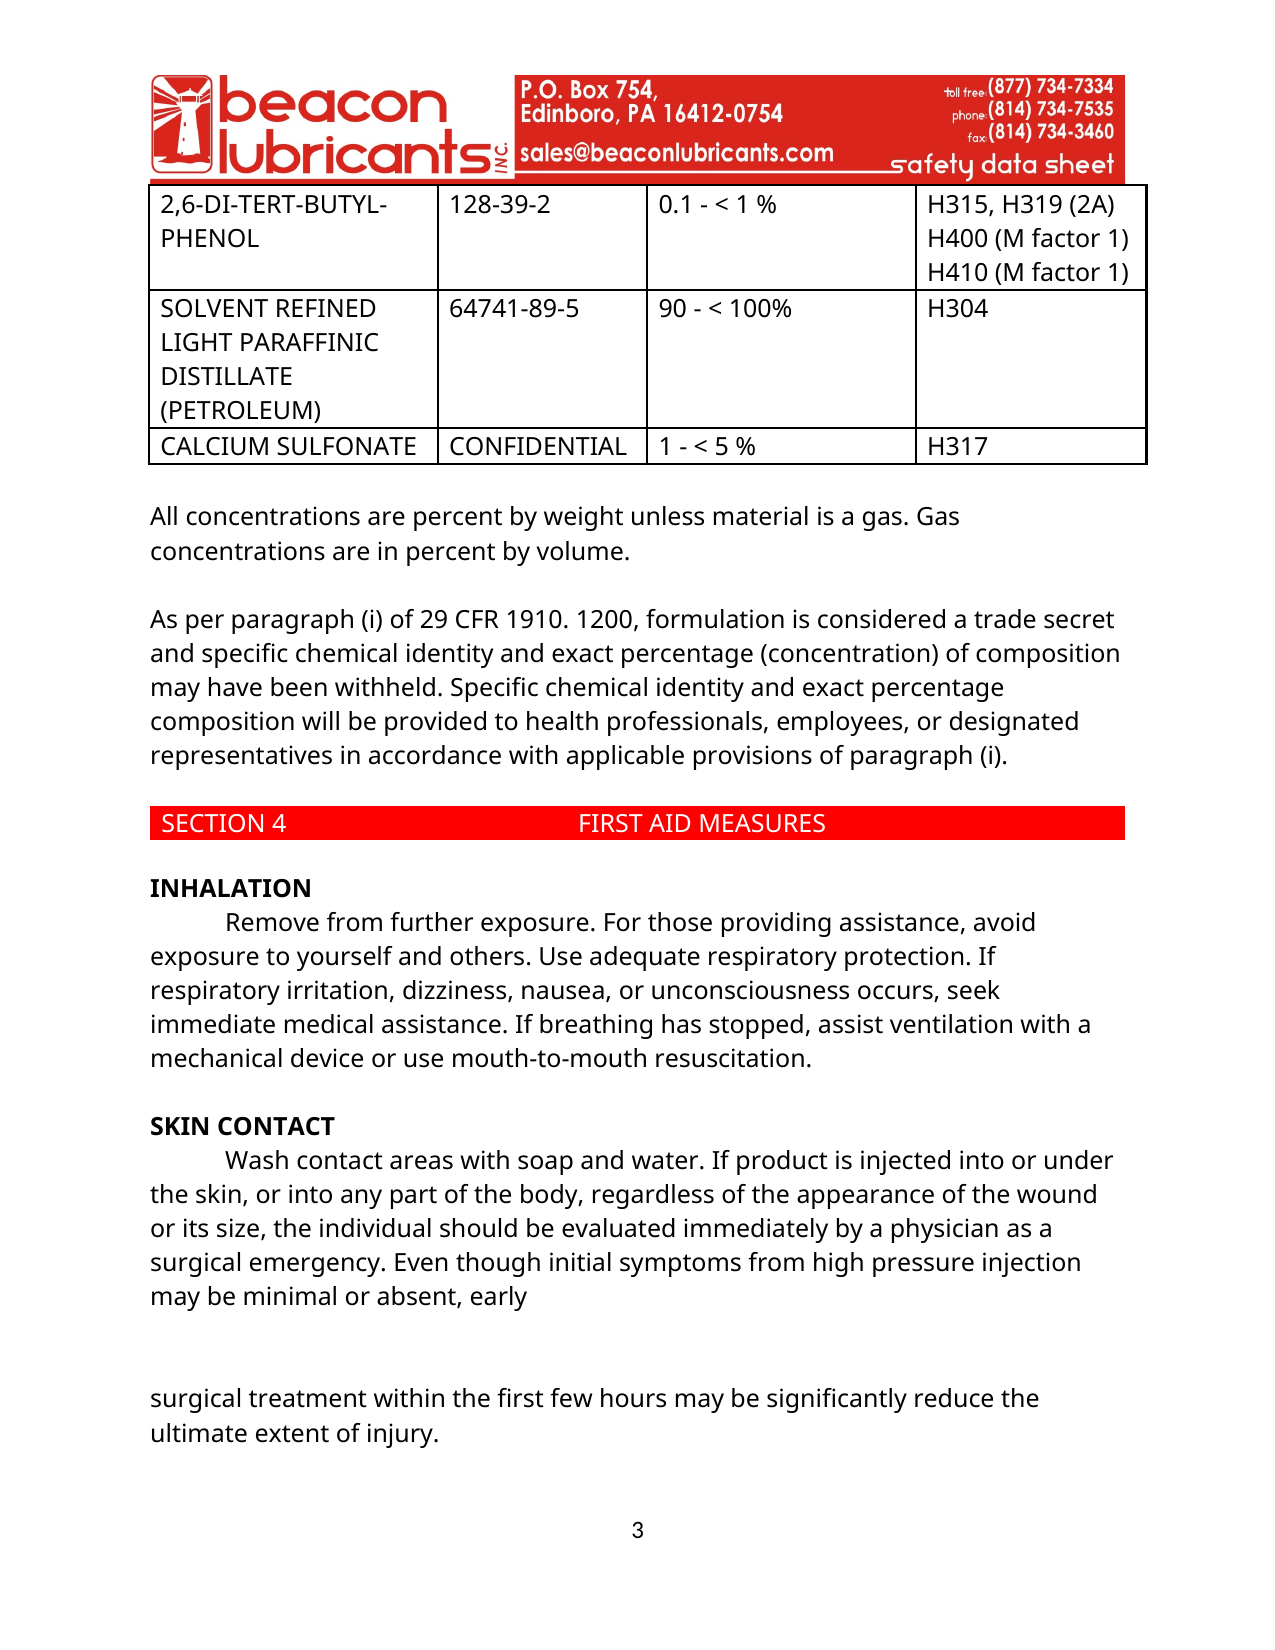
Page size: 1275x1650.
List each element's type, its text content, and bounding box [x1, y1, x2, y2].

table_cell 64741-89-5 [439, 291, 646, 427]
table_cell CONFIDENTIAL [439, 429, 646, 463]
text As per paragraph (i) of 29 CFR 1910. 1200, formulation is considered a trade secret and specific chemical identity and exact percentage (concentration) of composition may have been withheld. Specific chemical identity and exact percentage composition will be provided to health professionals, employees, or designated representatives in accordance with applicable provisions of paragraph (i). [150, 601, 1125, 772]
table_cell 0.1 - < 1 % [648, 186, 915, 288]
table_cell 2,6-DI-TERT-BUTYL- PHENOL [150, 186, 437, 288]
table_header SECTION 4 FIRST AID MEASURES [150, 806, 1125, 840]
text All concentrations are percent by weight unless material is a gas. Gas concentrations are in percent by volume. [150, 499, 1125, 567]
table_cell 128-39-2 [439, 186, 646, 288]
text INHALATION [150, 870, 1125, 904]
table_cell 1 - < 5 % [648, 429, 915, 463]
table_cell H304 [917, 291, 1145, 427]
picture [150, 75, 1125, 184]
table_cell 90 - < 100% [648, 291, 915, 427]
table_cell SOLVENT REFINED LIGHT PARAFFINIC DISTILLATE (PETROLEUM) [150, 291, 437, 427]
table_cell CALCIUM SULFONATE [150, 429, 437, 463]
table_cell H317 [917, 429, 1145, 463]
text surgical treatment within the first few hours may be significantly reduce the ultimate extent of injury. [150, 1381, 1125, 1449]
text Wash contact areas with soap and water. If product is injected into or under the skin, or into any part of the body, regardless of the appearance of the wound or its size, the individual should be evaluated immediately by a physician as a surgical emergency. Even though initial symptoms from high pressure injection may be minimal or absent, early [150, 1143, 1125, 1313]
text SKIN CONTACT [150, 1109, 1125, 1143]
table_cell H315, H319 (2A) H400 (M factor 1) H410 (M factor 1) [917, 186, 1145, 288]
text Remove from further exposure. For those providing assistance, avoid exposure to yourself and others. Use adequate respiratory protection. If respiratory irritation, dizziness, nausea, or unconsciousness occurs, seek immediate medical assistance. If breathing has stopped, assist ventilation with a mechanical device or use mouth-to-mouth resuscitation. [150, 904, 1125, 1074]
